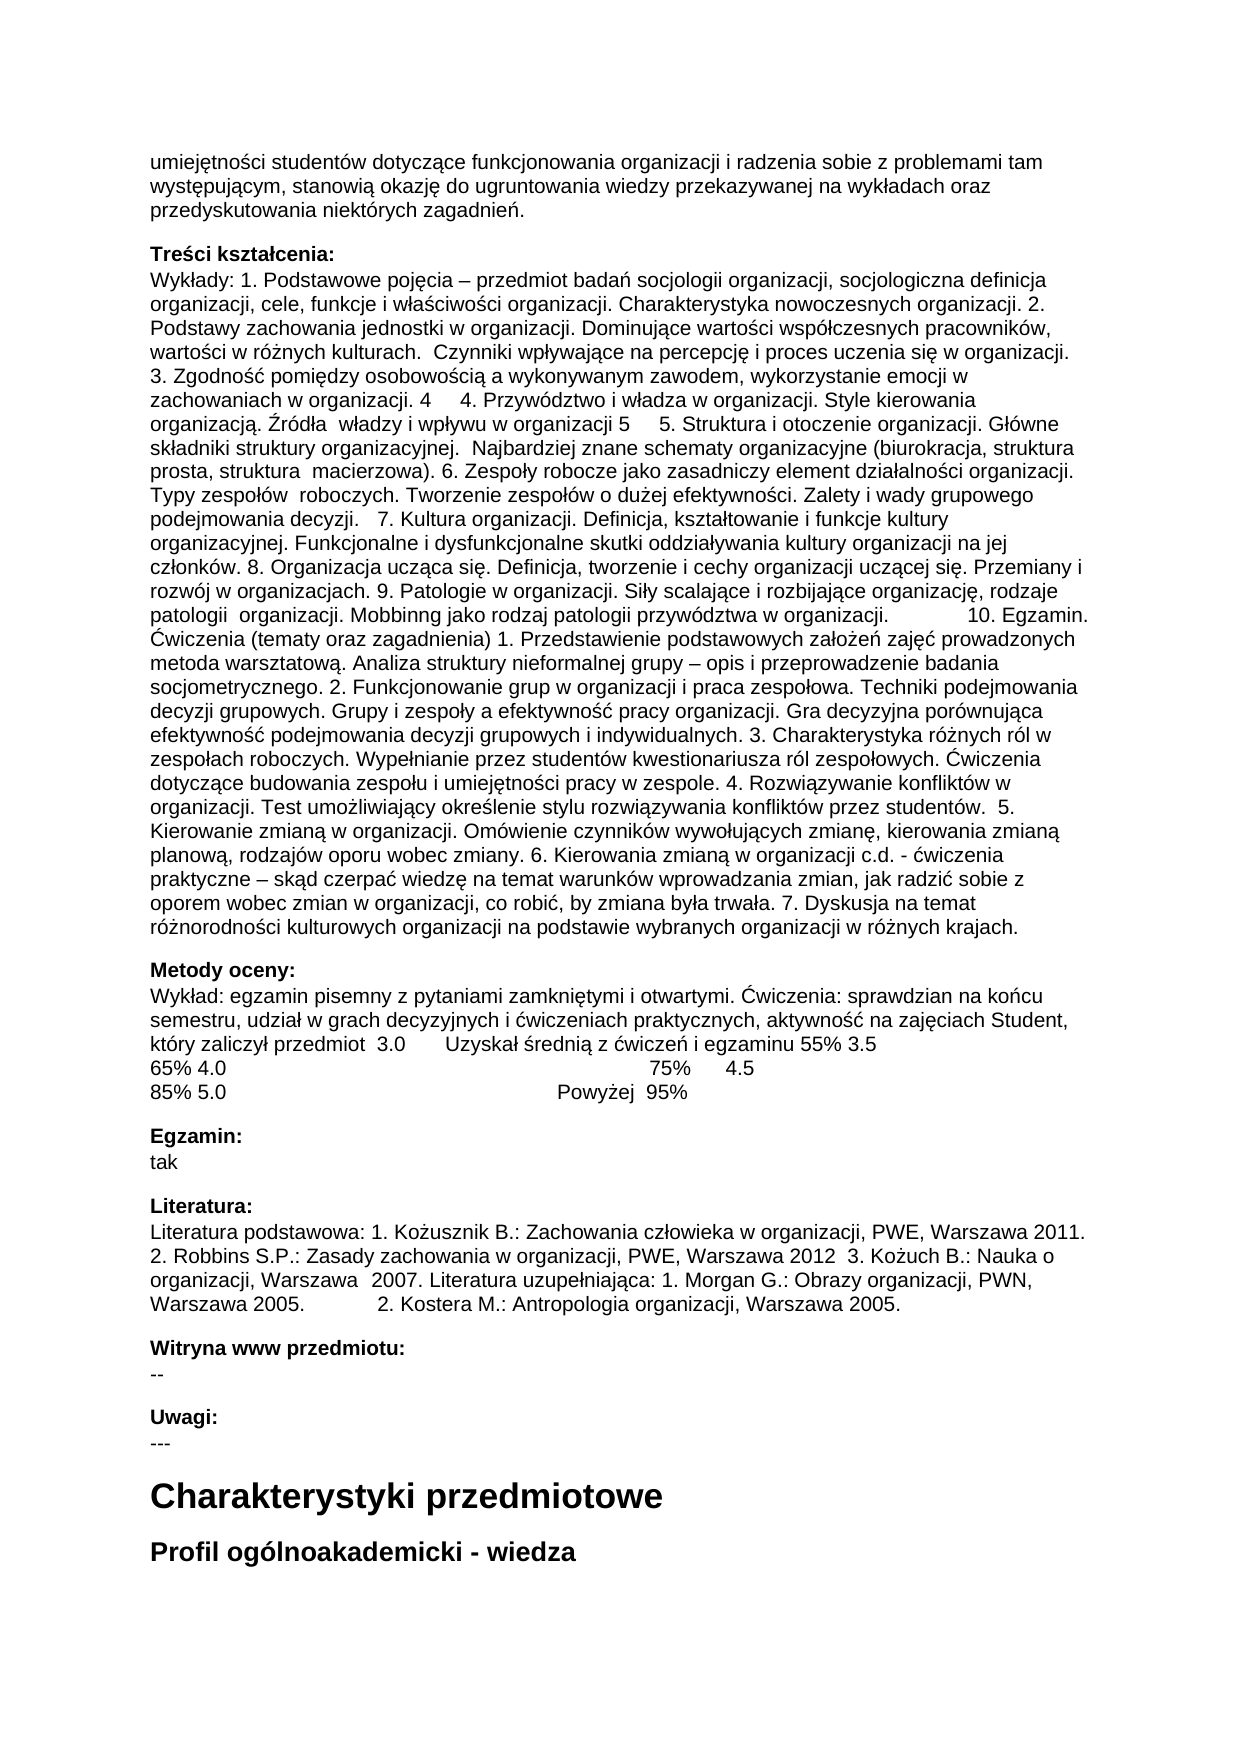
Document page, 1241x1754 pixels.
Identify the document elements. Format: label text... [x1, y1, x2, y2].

text Treści kształcenia: [150, 242, 1090, 266]
text -- [150, 1361, 1090, 1385]
text Witryna www przedmiotu: [150, 1335, 1090, 1359]
text Uwagi: [150, 1405, 1090, 1429]
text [150, 150, 1090, 222]
subtitle Charakterystyki przedmiotowe [150, 1475, 1090, 1516]
text tak [150, 1150, 1090, 1174]
text Wykład: egzamin pisemny z pytaniami zamkniętymi i otwartymi. Ćwiczenia: sprawdzian na końcu semestru, udział w grach decyzyjnych i ćwiczeniach praktycznych, aktywność na zajęciach Student, który zaliczył przedmiot 3.0 Uzyskał średnią z ćwiczeń i egzaminu 55% 3.5 65% 4.0 75% 4.5 85% 5.0 Powyżej 95% [150, 984, 1090, 1104]
text Wykłady: 1. Podstawowe pojęcia – przedmiot badań socjologii organizacji, socjologiczna definicja organizacji, cele, funkcje i właściwości organizacji. Charakterystyka nowoczesnych organizacji. 2. Podstawy zachowania jednostki w organizacji. Dominujące wartości współczesnych pracowników, wartości w różnych kulturach. Czynniki wpływające na percepcję i proces uczenia się w organizacji. 3. Zgodność pomiędzy osobowością a wykonywanym zawodem, wykorzystanie emocji w zachowaniach w organizacji. 4 4. Przywództwo i władza w organizacji. Style kierowania organizacją. Źródła władzy i wpływu w organizacji 5 5. Struktura i otoczenie organizacji. Główne składniki struktury organizacyjnej. Najbardziej znane schematy organizacyjne (biurokracja, struktura prosta, struktura macierzowa). 6. Zespoły robocze jako zasadniczy element działalności organizacji. Typy zespołów roboczych. Tworzenie zespołów o dużej efektywności. Zalety i wady grupowego podejmowania decyzji. 7. Kultura organizacji. Definicja, kształtowanie i funkcje kultury organizacyjnej. Funkcjonalne i dysfunkcjonalne skutki oddziaływania kultury organizacji na jej członków. 8. Organizacja ucząca się. Definicja, tworzenie i cechy organizacji uczącej się. Przemiany i rozwój w organizacjach. 9. Patologie w organizacji. Siły scalające i rozbijające organizację, rodzaje patologii organizacji. Mobbinng jako rodzaj patologii przywództwa w organizacji. 10. Egzamin. Ćwiczenia (tematy oraz zagadnienia) 1. Przedstawienie podstawowych założeń zajęć prowadzonych metoda warsztatową. Analiza struktury nieformalnej grupy – opis i przeprowadzenie badania socjometrycznego. 2. Funkcjonowanie grup w organizacji i praca zespołowa. Techniki podejmowania decyzji grupowych. Grupy i zespoły a efektywność pracy organizacji. Gra decyzyjna porównująca efektywność podejmowania decyzji grupowych i indywidualnych. 3. Charakterystyka różnych ról w zespołach roboczych. Wypełnianie przez studentów kwestionariusza ról zespołowych. Ćwiczenia dotyczące budowania zespołu i umiejętności pracy w zespole. 4. Rozwiązywanie konfliktów w organizacji. Test umożliwiający określenie stylu rozwiązywania konfliktów przez studentów. 5. Kierowanie zmianą w organizacji. Omówienie czynników wywołujących zmianę, kierowania zmianą planową, rodzajów oporu wobec zmiany. 6. Kierowania zmianą w organizacji c.d. - ćwiczenia praktyczne – skąd czerpać wiedzę na temat warunków wprowadzania zmian, jak radzić sobie z oporem wobec zmian w organizacji, co robić, by zmiana była trwała. 7. Dyskusja na temat różnorodności kulturowych organizacji na podstawie wybranych organizacji w różnych krajach. [150, 268, 1090, 938]
text Literatura: [150, 1194, 1090, 1218]
text Metody oceny: [150, 958, 1090, 982]
text Literatura podstawowa: 1. Kożusznik B.: Zachowania człowieka w organizacji, PWE, Warszawa 2011. 2. Robbins S.P.: Zasady zachowania w organizacji, PWE, Warszawa 2012 3. Kożuch B.: Nauka o organizacji, Warszawa 2007. Literatura uzupełniająca: 1. Morgan G.: Obrazy organizacji, PWN, Warszawa 2005. 2. Kostera M.: Antropologia organizacji, Warszawa 2005. [150, 1220, 1090, 1316]
text --- [150, 1431, 1090, 1455]
subtitle Profil ogólnoakademicki - wiedza [150, 1536, 1090, 1567]
text Egzamin: [150, 1124, 1090, 1148]
